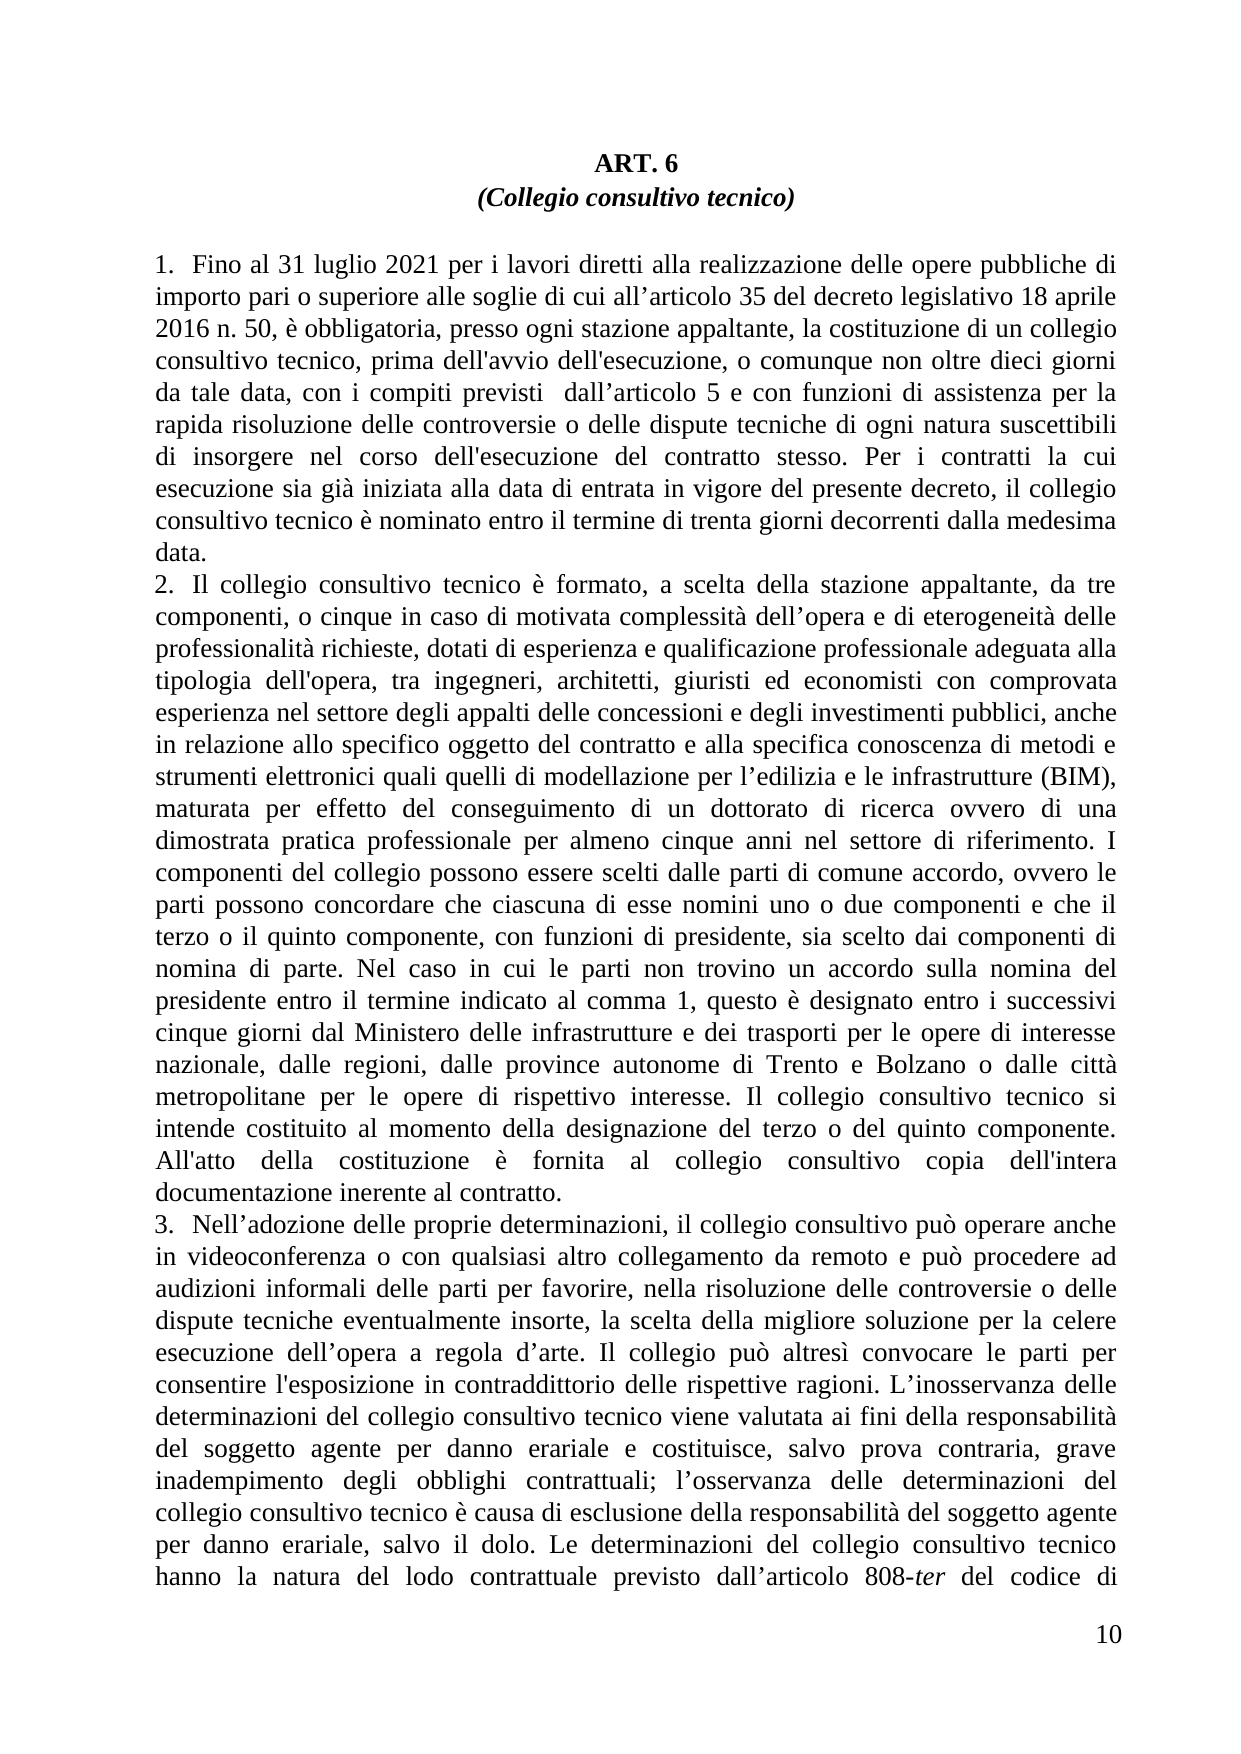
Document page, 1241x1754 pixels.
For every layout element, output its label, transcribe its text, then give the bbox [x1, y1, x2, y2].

list Fino al 31 luglio 2021 per i lavori diretti alla realizzazione delle opere pubbliche di importo pari o superiore alle soglie di cui all’articolo 35 del decreto legislativo 18 aprile 2016 n. 50, è obbligatoria, presso ogni stazione appaltante, la costituzione di un collegio consultivo tecnico, prima dell'avvio dell'esecuzione, o comunque non oltre dieci giorni da tale data, con i compiti previsti dall’articolo 5 e con funzioni di assistenza per la rapida risoluzione delle controversie o delle dispute tecniche di ogni natura suscettibili di insorgere nel corso dell'esecuzione del contratto stesso. Per i contratti la cui esecuzione sia già iniziata alla data di entrata in vigore del presente decreto, il collegio consultivo tecnico è nominato entro il termine di trenta giorni decorrenti dalla medesima data. [154, 248, 1118, 567]
list Il collegio consultivo tecnico è formato, a scelta della stazione appaltante, da tre componenti, o cinque in caso di motivata complessità dell’opera e di eterogeneità delle professionalità richieste, dotati di esperienza e qualificazione professionale adeguata alla tipologia dell'opera, tra ingegneri, architetti, giuristi ed economisti con comprovata esperienza nel settore degli appalti delle concessioni e degli investimenti pubblici, anche in relazione allo specifico oggetto del contratto e alla specifica conoscenza di metodi e strumenti elettronici quali quelli di modellazione per l’edilizia e le infrastrutture (BIM), maturata per effetto del conseguimento di un dottorato di ricerca ovvero di una dimostrata pratica professionale per almeno cinque anni nel settore di riferimento. I componenti del collegio possono essere scelti dalle parti di comune accordo, ovvero le parti possono concordare che ciascuna di esse nomini uno o due componenti e che il terzo o il quinto componente, con funzioni di presidente, sia scelto dai componenti di nomina di parte. Nel caso in cui le parti non trovino un accordo sulla nomina del presidente entro il termine indicato al comma 1, questo è designato entro i successivi cinque giorni dal Ministero delle infrastrutture e dei trasporti per le opere di interesse nazionale, dalle regioni, dalle province autonome di Trento e Bolzano o dalle città metropolitane per le opere di rispettivo interesse. Il collegio consultivo tecnico si intende costituito al momento della designazione del terzo o del quinto componente. All'atto della costituzione è fornita al collegio consultivo copia dell'intera documentazione inerente al contratto. [154, 568, 1118, 1207]
subtitle ART. 6 [158, 148, 1114, 179]
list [154, 1208, 1118, 1591]
subtitle (Collegio consultivo tecnico) [159, 181, 1114, 212]
